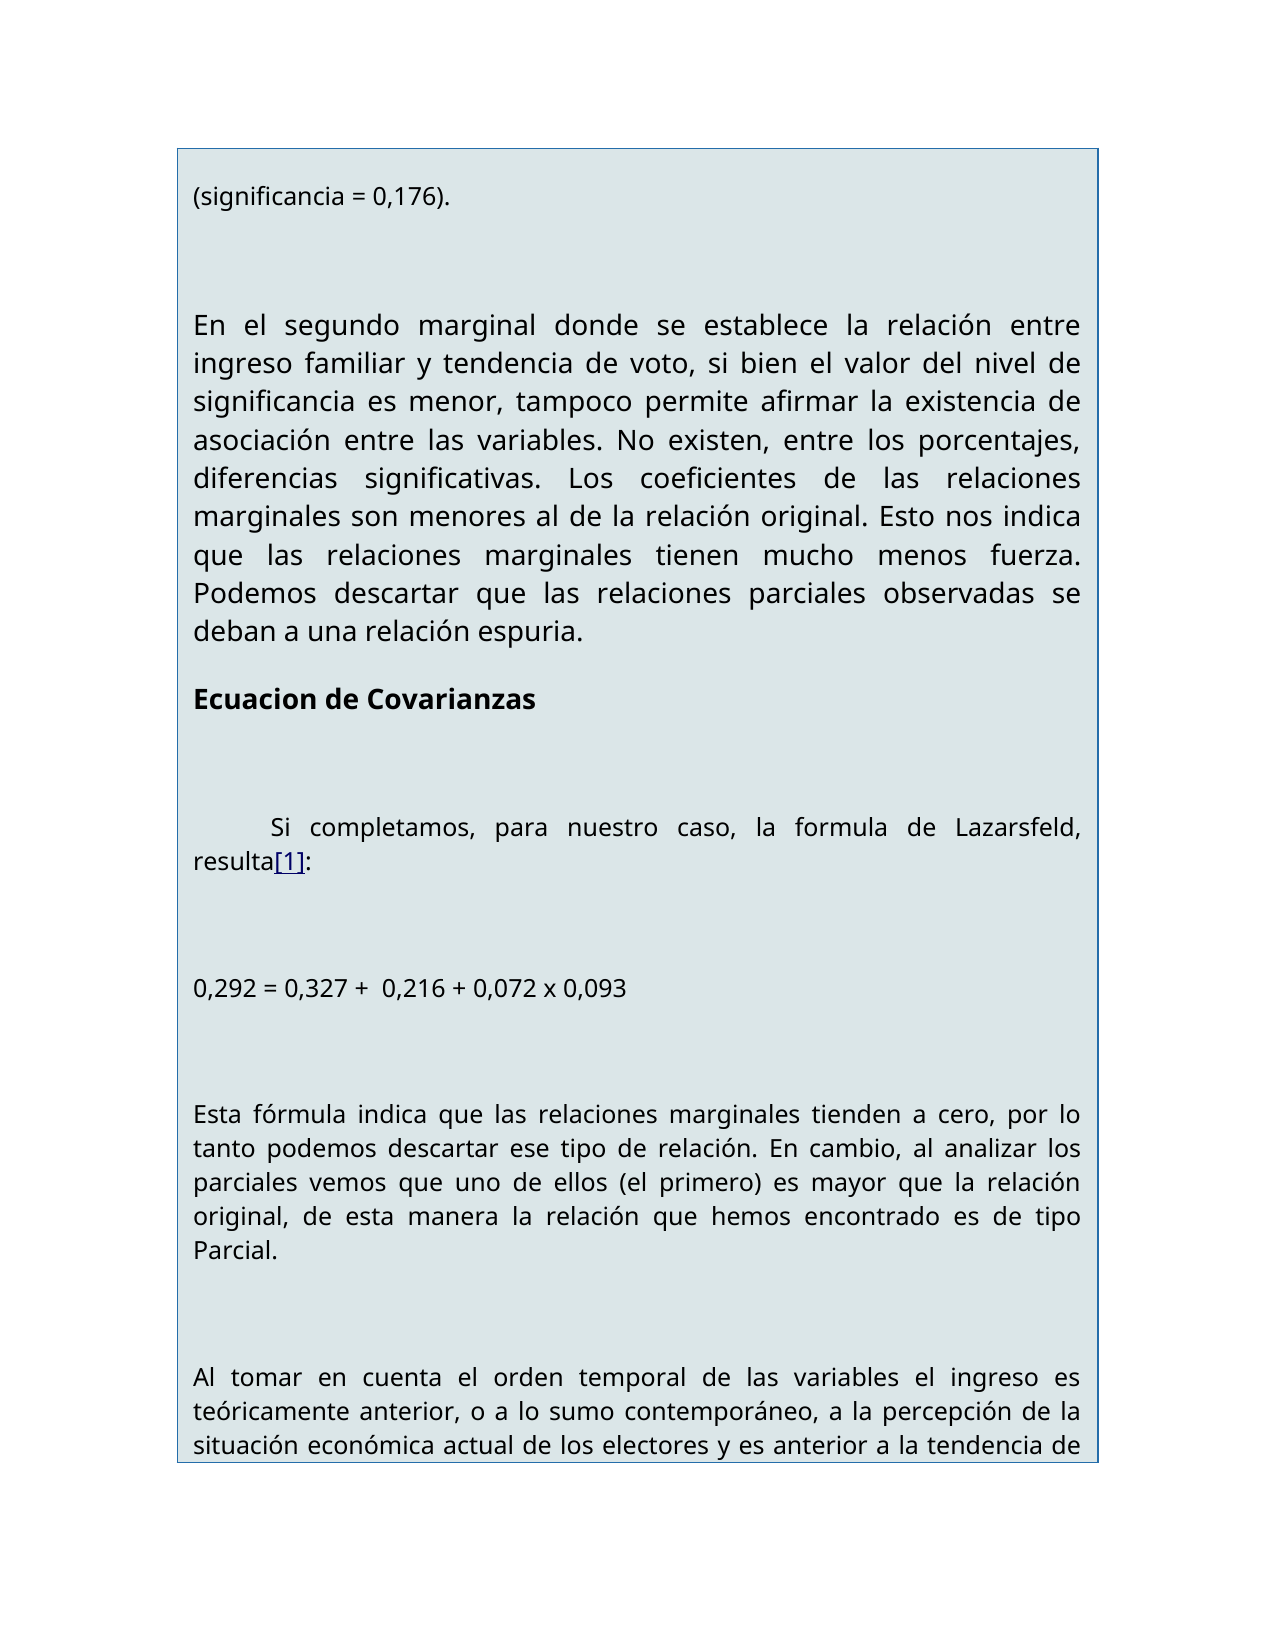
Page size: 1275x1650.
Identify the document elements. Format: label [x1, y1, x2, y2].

table_cell [178, 149, 1097, 1462]
